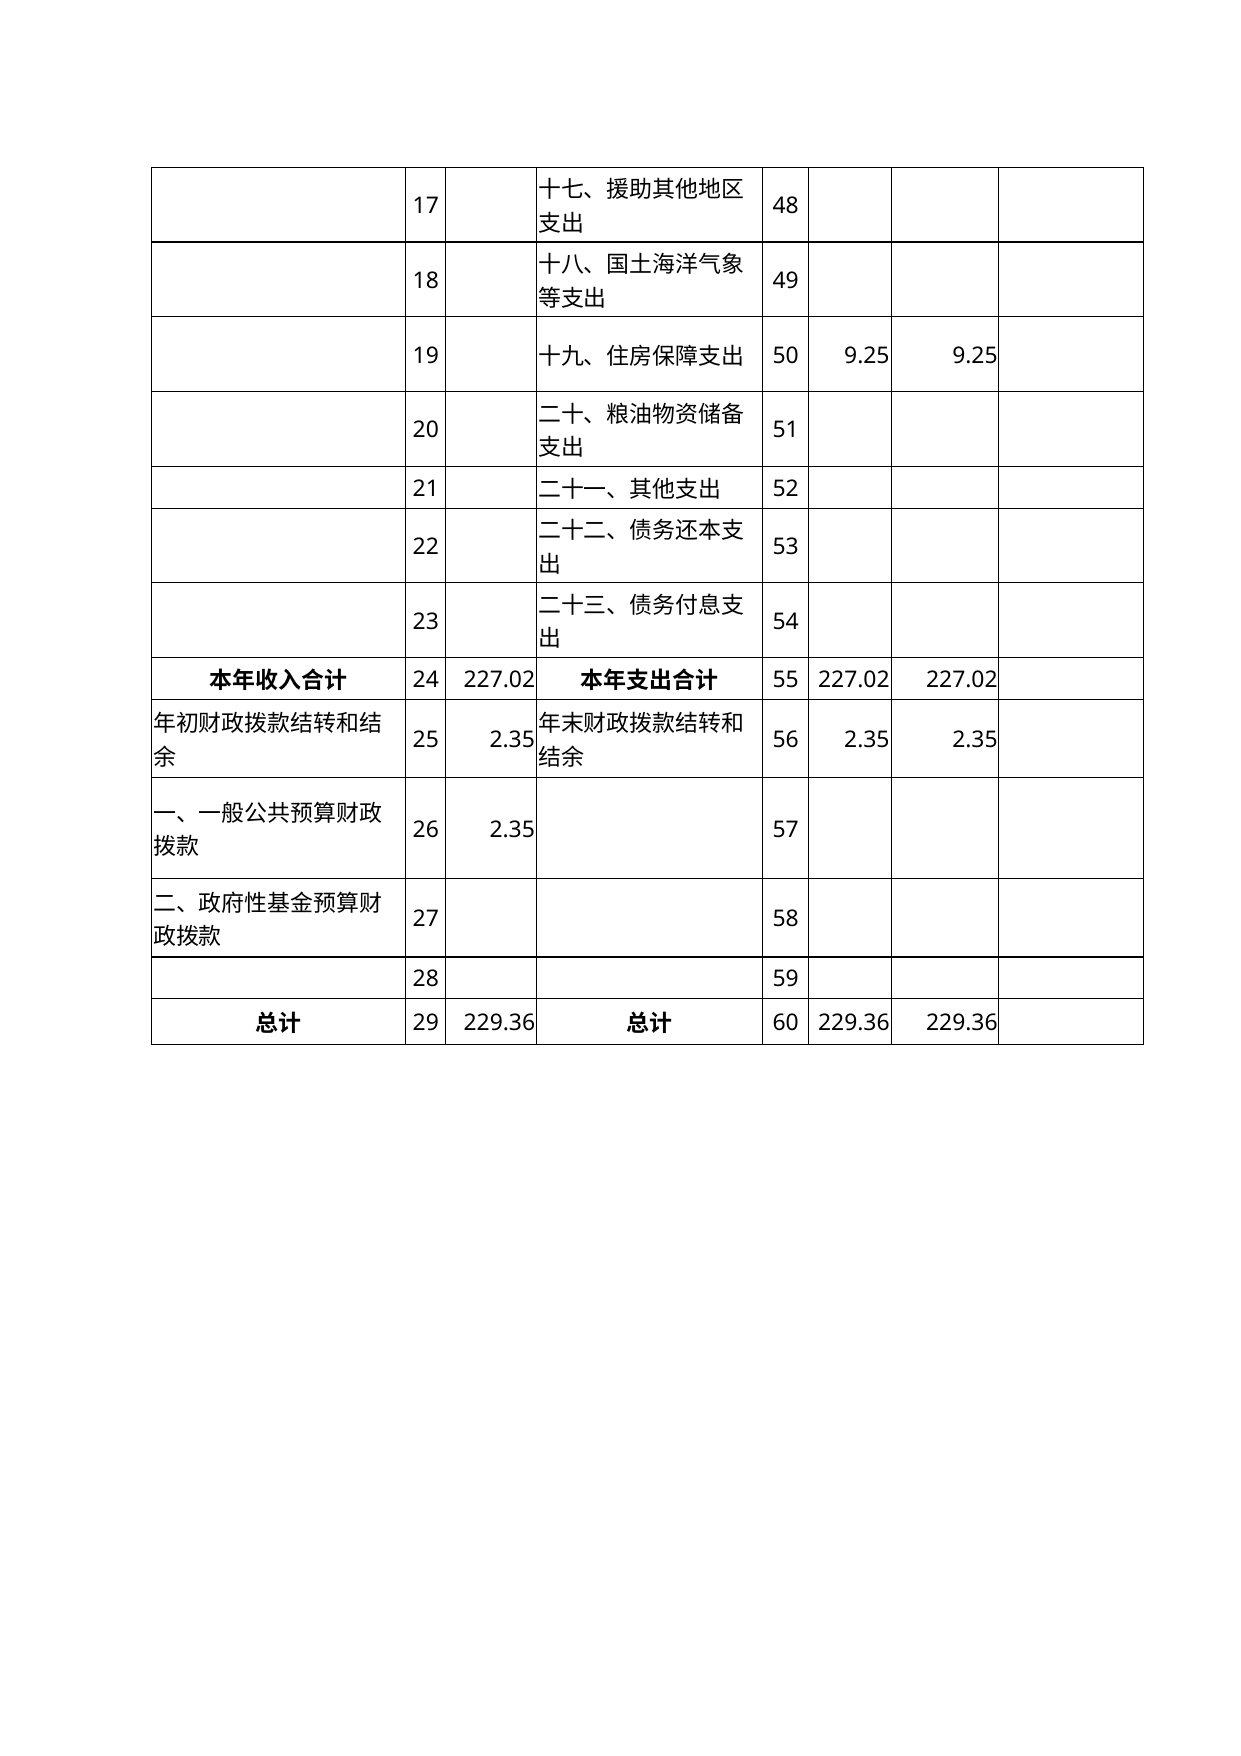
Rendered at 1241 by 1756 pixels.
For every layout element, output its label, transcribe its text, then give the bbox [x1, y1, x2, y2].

table_cell 本年支出合计 [537, 658, 762, 699]
table_cell 年初财政拨款结转和结余 [152, 700, 405, 777]
table_cell 53 [763, 509, 808, 582]
table_cell [152, 243, 405, 316]
table_cell [999, 317, 1143, 391]
table_cell [999, 700, 1143, 777]
table_cell [152, 958, 405, 998]
table_cell [537, 778, 762, 878]
table_cell [999, 958, 1143, 998]
table_cell 23 [406, 583, 445, 657]
table_cell [537, 958, 762, 998]
table_cell 2.35 [446, 700, 536, 777]
table_cell [809, 509, 891, 582]
table_cell 60 [763, 999, 808, 1043]
table_cell 十九、住房保障支出 [537, 317, 762, 391]
table_cell 本年收入合计 [152, 658, 405, 699]
table_cell 二十一、其他支出 [537, 467, 762, 507]
table_cell 9.25 [809, 317, 891, 391]
table_cell 19 [406, 317, 445, 391]
table_cell [892, 958, 998, 998]
table_cell 总计 [152, 999, 405, 1043]
table_cell 59 [763, 958, 808, 998]
table_cell [999, 778, 1143, 878]
table_cell 二十三、债务付息支出 [537, 583, 762, 657]
table_cell [809, 467, 891, 507]
table_cell [892, 583, 998, 657]
table_cell 2.35 [892, 700, 998, 777]
table_cell [152, 509, 405, 582]
table_cell [999, 392, 1143, 466]
table_cell 54 [763, 583, 808, 657]
table_cell 22 [406, 509, 445, 582]
table_cell [892, 467, 998, 507]
table_cell [446, 958, 536, 998]
table_cell 49 [763, 243, 808, 316]
table_cell 229.36 [809, 999, 891, 1043]
table_cell [999, 999, 1143, 1043]
table_cell [537, 879, 762, 956]
table_cell 50 [763, 317, 808, 391]
table_cell [152, 583, 405, 657]
table_cell 58 [763, 879, 808, 956]
table_cell 51 [763, 392, 808, 466]
table_cell 55 [763, 658, 808, 699]
table_cell 227.02 [446, 658, 536, 699]
table_cell [152, 392, 405, 466]
table_cell 25 [406, 700, 445, 777]
table_cell 21 [406, 467, 445, 507]
table_cell [446, 392, 536, 466]
table_cell [999, 658, 1143, 699]
table_cell [446, 467, 536, 507]
table_cell 十八、国土海洋气象等支出 [537, 243, 762, 316]
table_cell 年末财政拨款结转和结余 [537, 700, 762, 777]
table_cell 57 [763, 778, 808, 878]
table_cell 2.35 [809, 700, 891, 777]
table_cell [446, 509, 536, 582]
table_cell [446, 317, 536, 391]
table_cell 27 [406, 879, 445, 956]
table_cell [809, 243, 891, 316]
table_cell 18 [406, 243, 445, 316]
table_cell [999, 879, 1143, 956]
table_cell 二十、粮油物资储备支出 [537, 392, 762, 466]
table_cell [809, 392, 891, 466]
table_cell 56 [763, 700, 808, 777]
table_cell [999, 243, 1143, 316]
table_cell 二、政府性基金预算财政拨款 [152, 879, 405, 956]
table_cell [892, 778, 998, 878]
table_cell 48 [763, 168, 808, 241]
table_cell 29 [406, 999, 445, 1043]
table_cell [809, 168, 891, 241]
table_cell 2.35 [446, 778, 536, 878]
table_cell [152, 467, 405, 507]
table_cell [446, 879, 536, 956]
table_cell [999, 583, 1143, 657]
table_cell 26 [406, 778, 445, 878]
table_cell [809, 879, 891, 956]
table_cell [892, 879, 998, 956]
table_cell [999, 168, 1143, 241]
table_cell [892, 243, 998, 316]
table_cell [809, 583, 891, 657]
table_cell 二十二、债务还本支出 [537, 509, 762, 582]
table_cell 一、一般公共预算财政拨款 [152, 778, 405, 878]
table_cell 总计 [537, 999, 762, 1043]
table_cell [809, 958, 891, 998]
table_cell 227.02 [892, 658, 998, 699]
table_cell 24 [406, 658, 445, 699]
table_cell 229.36 [446, 999, 536, 1043]
table_cell [999, 509, 1143, 582]
table_cell [446, 583, 536, 657]
table_cell [152, 168, 405, 241]
table_cell 227.02 [809, 658, 891, 699]
table_cell [999, 467, 1143, 507]
table_cell [892, 509, 998, 582]
table_cell 20 [406, 392, 445, 466]
table_cell [446, 243, 536, 316]
table_cell [892, 392, 998, 466]
table_cell [892, 168, 998, 241]
table_cell 28 [406, 958, 445, 998]
table_cell 十七、援助其他地区支出 [537, 168, 762, 241]
table_cell [446, 168, 536, 241]
table_cell [152, 317, 405, 391]
table_cell 9.25 [892, 317, 998, 391]
table_cell 52 [763, 467, 808, 507]
table_cell 229.36 [892, 999, 998, 1043]
table_cell [809, 778, 891, 878]
table_cell 17 [406, 168, 445, 241]
